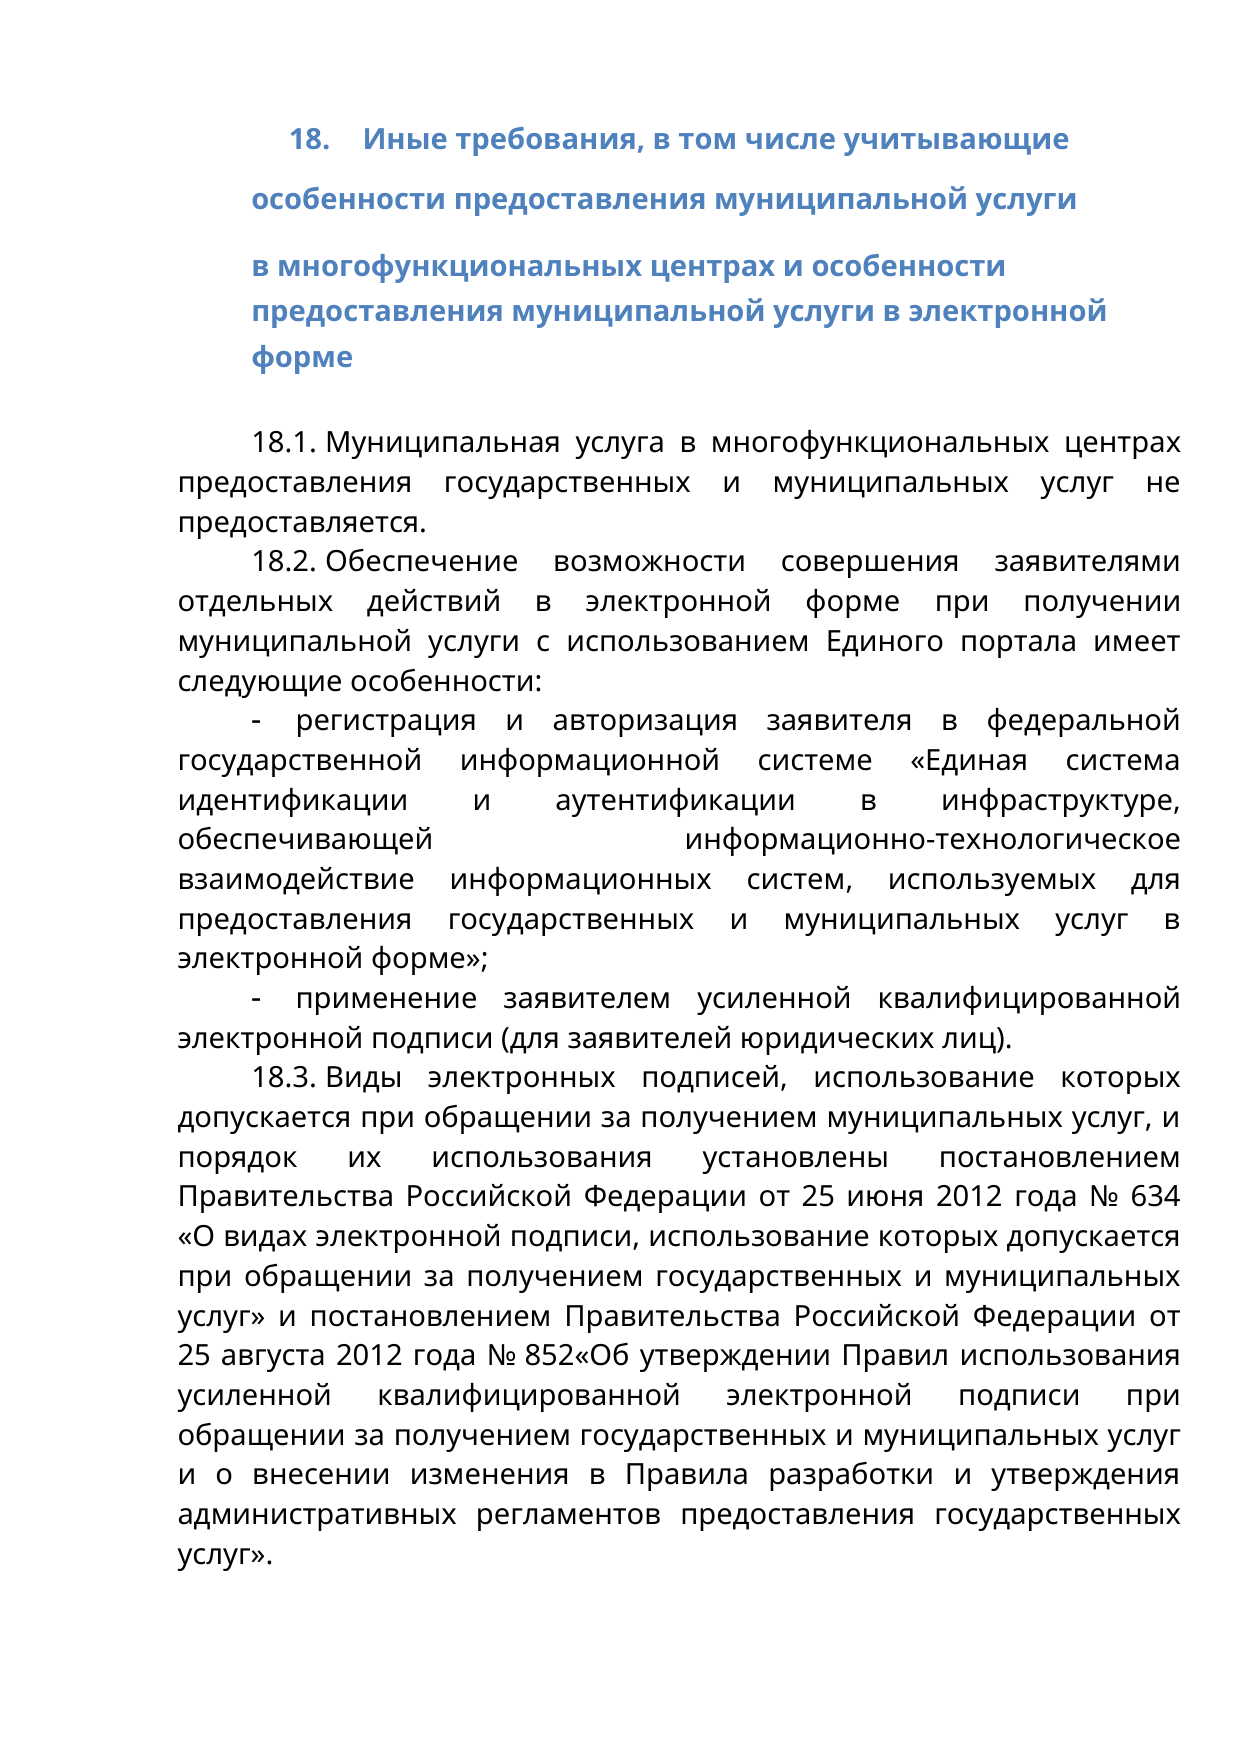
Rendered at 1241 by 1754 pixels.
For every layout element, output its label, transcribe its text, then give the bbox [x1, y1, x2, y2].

list Виды электронных подписей, использование которых допускается при обращении за получением муниципальных услуг, и порядок их использования установлены постановлением Правительства Российской Федерации от 25 июня 2012 года № 634 «О видах электронной подписи, использование которых допускается при обращении за получением государственных и муниципальных услуг» и постановлением Правительства Российской Федерации от 25 августа 2012 года № 852«Об утверждении Правил использования усиленной квалифицированной электронной подписи при обращении за получением государственных и муниципальных услуг и о внесении изменения в Правила разработки и утверждения административных регламентов предоставления государственных услуг». [177, 1057, 1181, 1573]
list регистрация и авторизация заявителя в федеральной государственной информационной системе «Единая система идентификации и аутентификации в инфраструктуре, обеспечивающей информационно-технологическое взаимодействие информационных систем, используемых для предоставления государственных и муниципальных услуг в электронной форме»; [177, 699, 1181, 977]
subtitle Иные требования, в том числе учитывающие [177, 118, 1181, 158]
subtitle особенности предоставления муниципальной услуги [251, 179, 1181, 218]
subtitle в многофункциональных центрах и особенности предоставления муниципальной услуги в электронной форме [251, 245, 1181, 376]
list Обеспечение возможности совершения заявителями отдельных действий в электронной форме при получении муниципальной услуги с использованием Единого портала имеет следующие особенности: [177, 541, 1181, 699]
list Муниципальная услуга в многофункциональных центрах предоставления государственных и муниципальных услуг не предоставляется. [177, 422, 1181, 541]
list применение заявителем усиленной квалифицированной электронной подписи (для заявителей юридических лиц). [177, 977, 1181, 1057]
